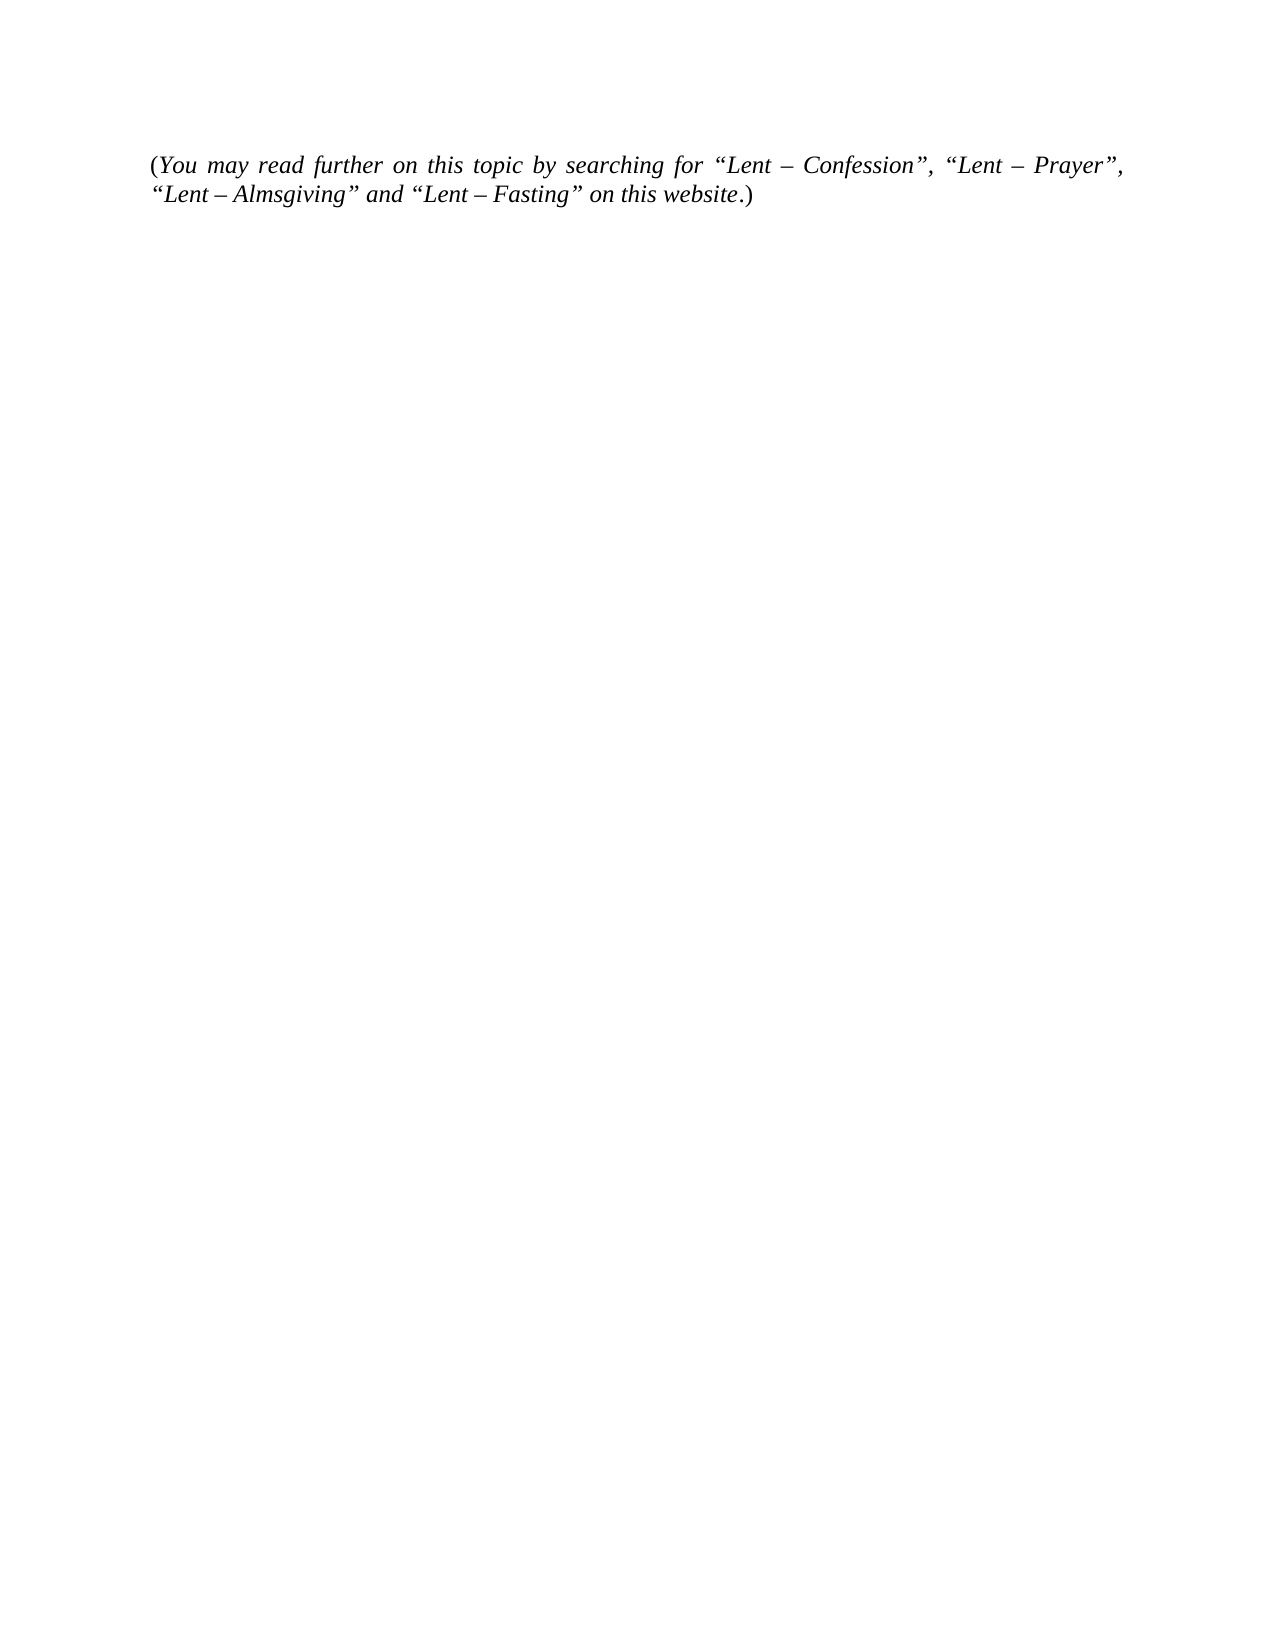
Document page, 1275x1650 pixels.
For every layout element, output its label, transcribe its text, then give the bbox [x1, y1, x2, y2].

text (You may read further on this topic by searching for “Lent – Confession”, “Lent – Prayer”, “Lent – Almsgiving” and “Lent – Fasting” on this website.) [150, 150, 1125, 207]
